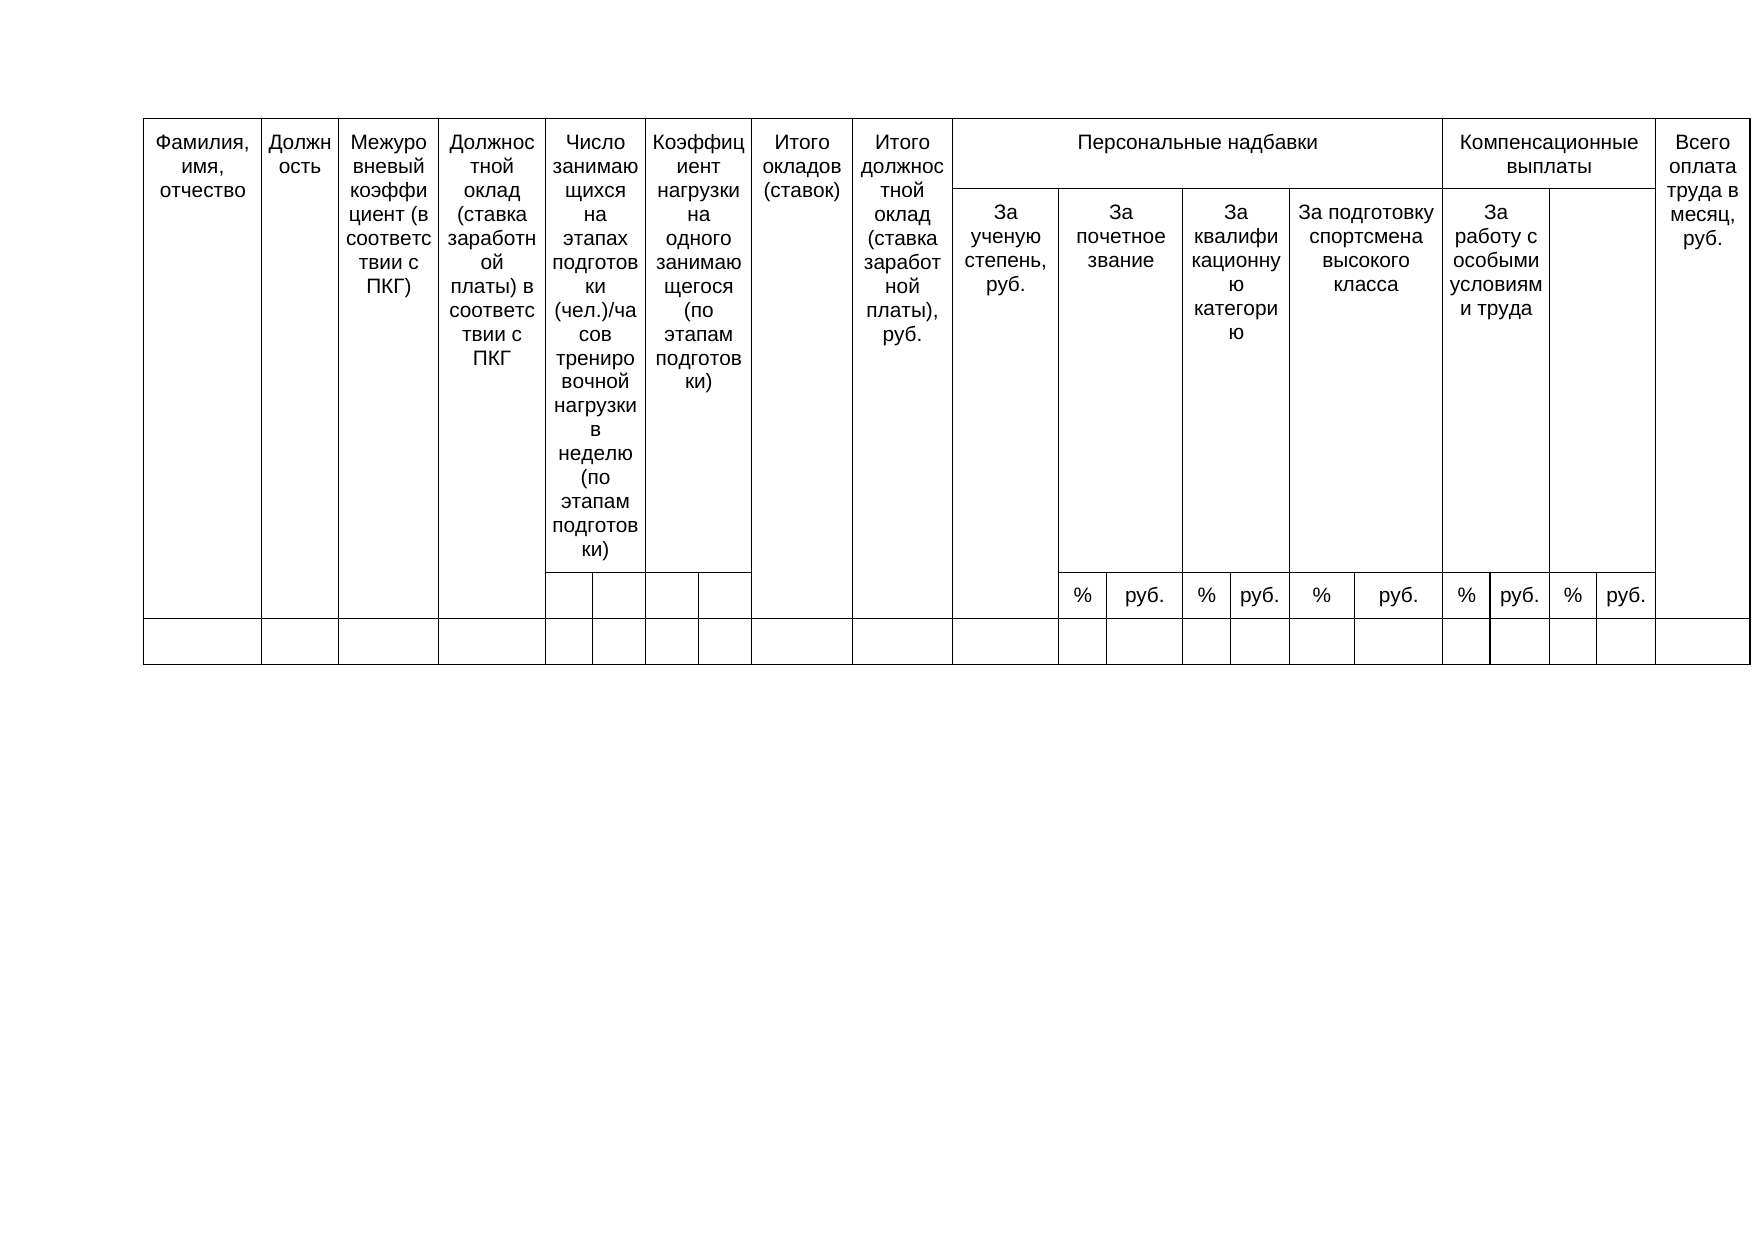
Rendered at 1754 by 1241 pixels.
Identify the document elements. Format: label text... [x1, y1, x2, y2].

table_header Коэффициент нагрузки на одного занимающегося (по этапам подготовки) [646, 119, 751, 572]
table_cell [546, 573, 592, 618]
table_cell За подготовку спортсмена высокого класса [1290, 189, 1442, 572]
table_cell % [1183, 573, 1230, 618]
table_header Число занимающихся на этапах подготовки (чел.)/часов тренировочной нагрузки в неделю (по этапам подготовки) [546, 119, 645, 572]
table_cell руб. [1231, 573, 1289, 618]
table_cell [853, 619, 952, 664]
table_header Компенсационные выплаты [1443, 119, 1655, 188]
table_cell За ученую степень, руб. [953, 189, 1058, 618]
table_cell [546, 619, 592, 664]
table_header Итого должностной оклад (ставка заработной платы), руб. [853, 119, 952, 618]
table_header Фамилия, имя, отчество [144, 119, 261, 618]
table_cell [1550, 619, 1596, 664]
table_cell [1183, 619, 1230, 664]
table_cell [1290, 619, 1354, 664]
table_cell [339, 619, 438, 664]
table_cell руб. [1107, 573, 1182, 618]
table_cell [1656, 619, 1749, 664]
table_cell руб. [1355, 573, 1442, 618]
table_cell [646, 619, 698, 664]
table_header Всего оплата труда в месяц, руб. [1656, 119, 1749, 618]
table_cell руб. [1597, 573, 1655, 618]
table_cell За почетное звание [1059, 189, 1182, 572]
table_cell [752, 619, 852, 664]
table_cell [953, 619, 1058, 664]
table_cell [144, 619, 261, 664]
table_cell За квалификационную категорию [1183, 189, 1289, 572]
table_cell [1059, 619, 1106, 664]
table_cell [1231, 619, 1289, 664]
table_cell % [1443, 573, 1489, 618]
table_cell % [1290, 573, 1354, 618]
table_cell [593, 573, 645, 618]
table_cell [439, 619, 545, 664]
table_cell [262, 619, 338, 664]
table_cell [1597, 619, 1655, 664]
table_cell [646, 573, 698, 618]
table_header Персональные надбавки [953, 119, 1442, 188]
table_cell [1550, 189, 1655, 572]
table_cell руб. [1491, 573, 1549, 618]
table_cell [1355, 619, 1442, 664]
table_cell % [1550, 573, 1596, 618]
table_header Итого окладов (ставок) [752, 119, 852, 618]
table_cell [1443, 619, 1489, 664]
table_cell [699, 573, 751, 618]
table_cell % [1059, 573, 1106, 618]
table_cell За работу с особыми условиями труда [1443, 189, 1549, 572]
table_cell [699, 619, 751, 664]
table_header Должностной оклад (ставка заработной платы) в соответствии с ПКГ [439, 119, 545, 618]
table_cell [1107, 619, 1182, 664]
table_cell [1491, 619, 1549, 664]
table_header Межуровневый коэффициент (в соответствии с ПКГ) [339, 119, 438, 618]
table_cell [593, 619, 645, 664]
table_header Должность [262, 119, 338, 618]
